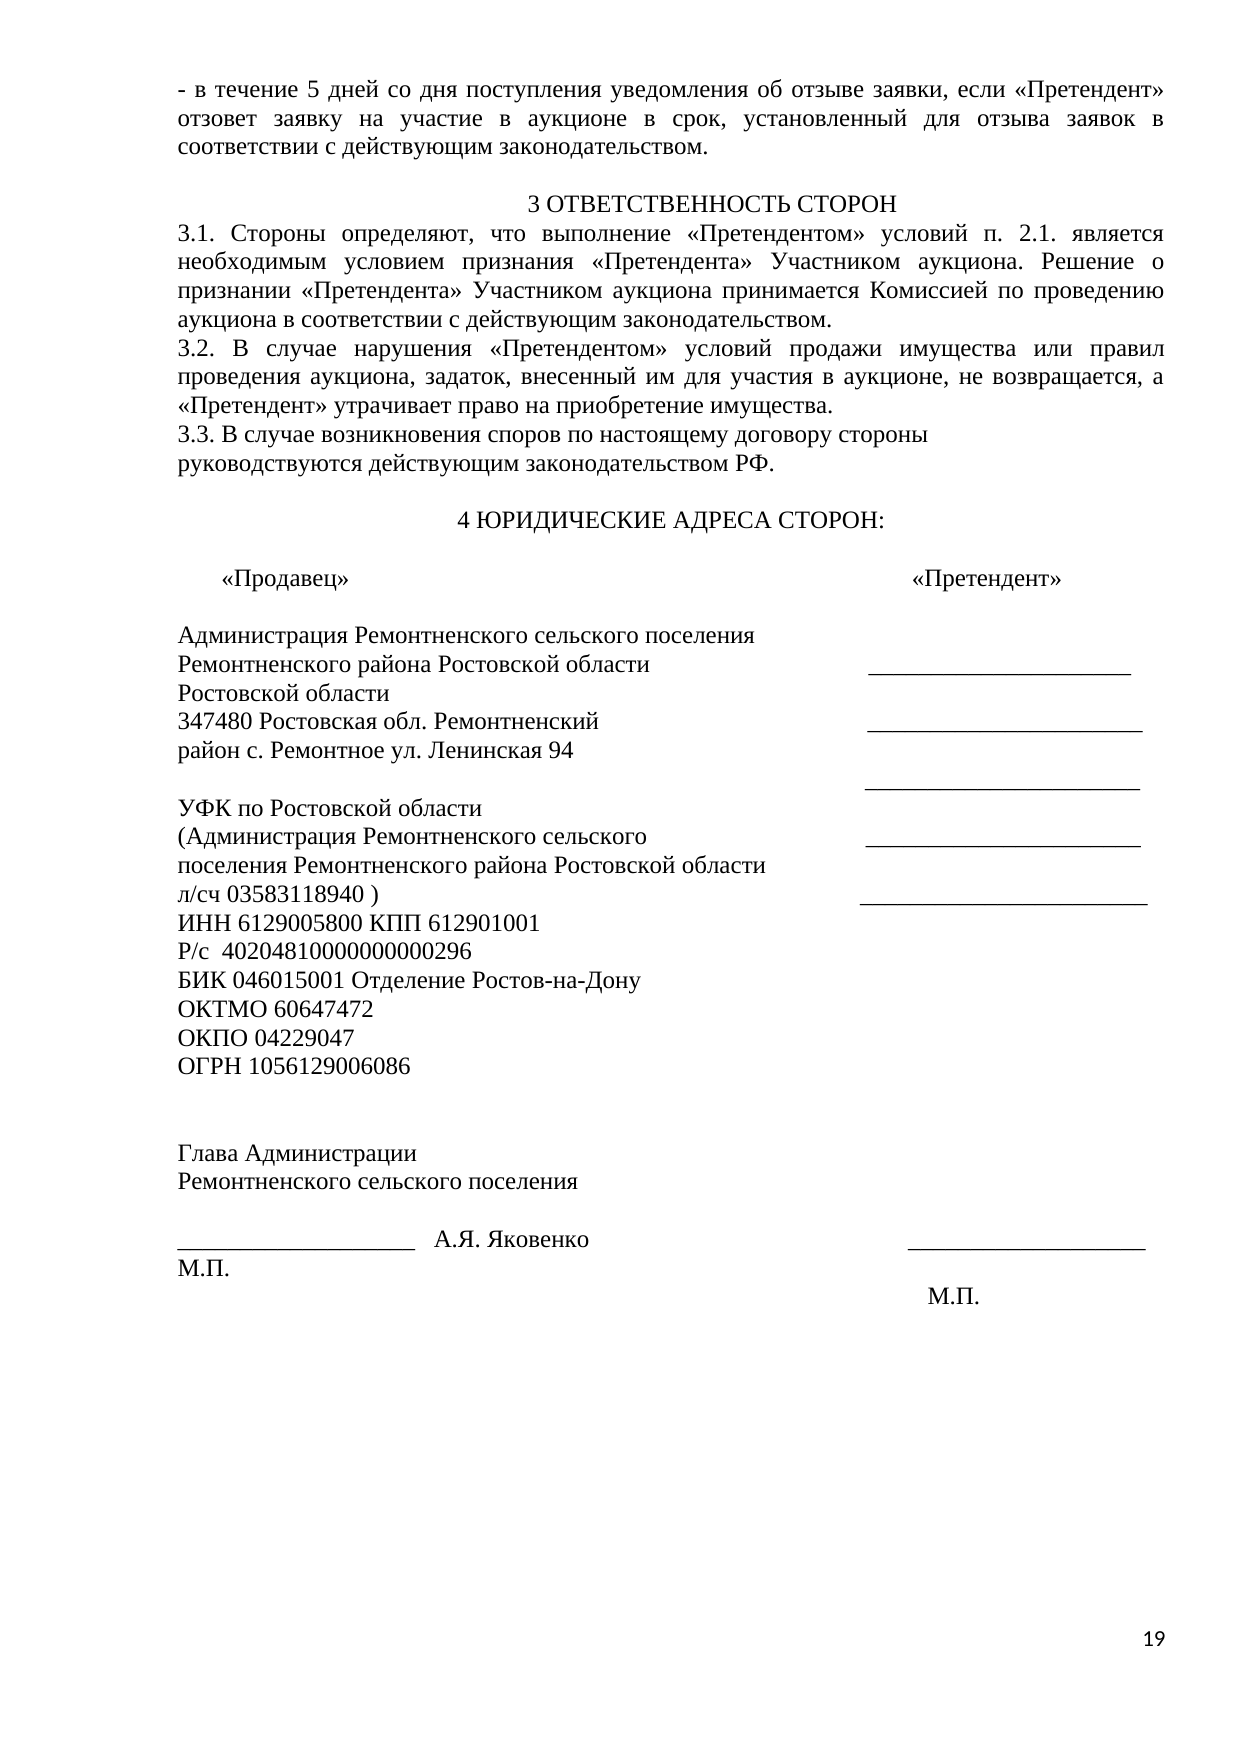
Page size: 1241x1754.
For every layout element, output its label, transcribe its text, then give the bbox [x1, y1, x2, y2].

text Администрация Ремонтненского сельского поселения [177, 620, 1165, 649]
text руководствуются действующим законодательством РФ. [177, 448, 1165, 476]
text ОКТМО 60647472 [177, 994, 1165, 1023]
text 3 ОТВЕТСТВЕННОСТЬ СТОРОН [177, 189, 1165, 218]
text (Администрация Ремонтненского сельского ______________________ [177, 821, 1165, 850]
text Ремонтненского района Ростовской области _____________________ [177, 649, 1165, 678]
text поселения Ремонтненского района Ростовской области [177, 850, 1165, 879]
text ___________________ А.Я. Яковенко ___________________ [177, 1224, 1165, 1253]
text - в течение 5 дней со дня поступления уведомления об отзыве заявки, если «Претендент» отзовет заявку на участие в аукционе в срок, установленный для отзыва заявок в соответствии с действующим законодательством. [177, 74, 1165, 160]
text ______________________ [177, 764, 1165, 793]
text УФК по Ростовской области [177, 793, 1165, 821]
text БИК 046015001 Отделение Ростов-на-Дону [177, 965, 1165, 994]
text ОКПО 04229047 [177, 1023, 1165, 1051]
text л/сч 03583118940 ) _______________________ [177, 879, 1165, 908]
text Р/с 40204810000000000296 [177, 936, 1165, 965]
text 347480 Ростовская обл. Ремонтненский ______________________ [177, 706, 1165, 735]
text район с. Ремонтное ул. Ленинская 94 [177, 735, 1165, 764]
text Ремонтненского сельского поселения [177, 1166, 1165, 1195]
text Ростовской области [177, 678, 1165, 706]
text ОГРН 1056129006086 [177, 1051, 1165, 1080]
text «Продавец» «Претендент» [177, 563, 1165, 591]
text 3.1. Стороны определяют, что выполнение «Претендентом» условий п. 2.1. является необходимым условием признания «Претендента» Участником аукциона. Решение о признании «Претендента» Участником аукциона принимается Комиссией по проведению аукциона в соответствии с действующим законодательством. [177, 218, 1165, 333]
text 3.2. В случае нарушения «Претендентом» условий продажи имущества или правил проведения аукциона, задаток, внесенный им для участия в аукционе, не возвращается, а «Претендент» утрачивает право на приобретение имущества. [177, 333, 1165, 419]
text Глава Администрации [177, 1138, 1165, 1166]
text 3.3. В случае возникновения споров по настоящему договору стороны [177, 419, 1165, 448]
text М.П. [177, 1253, 1165, 1281]
text 4 ЮРИДИЧЕСКИЕ АДРЕСА СТОРОН: [177, 505, 1165, 534]
text ИНН 6129005800 КПП 612901001 [177, 908, 1165, 936]
text М.П. [177, 1281, 1165, 1310]
